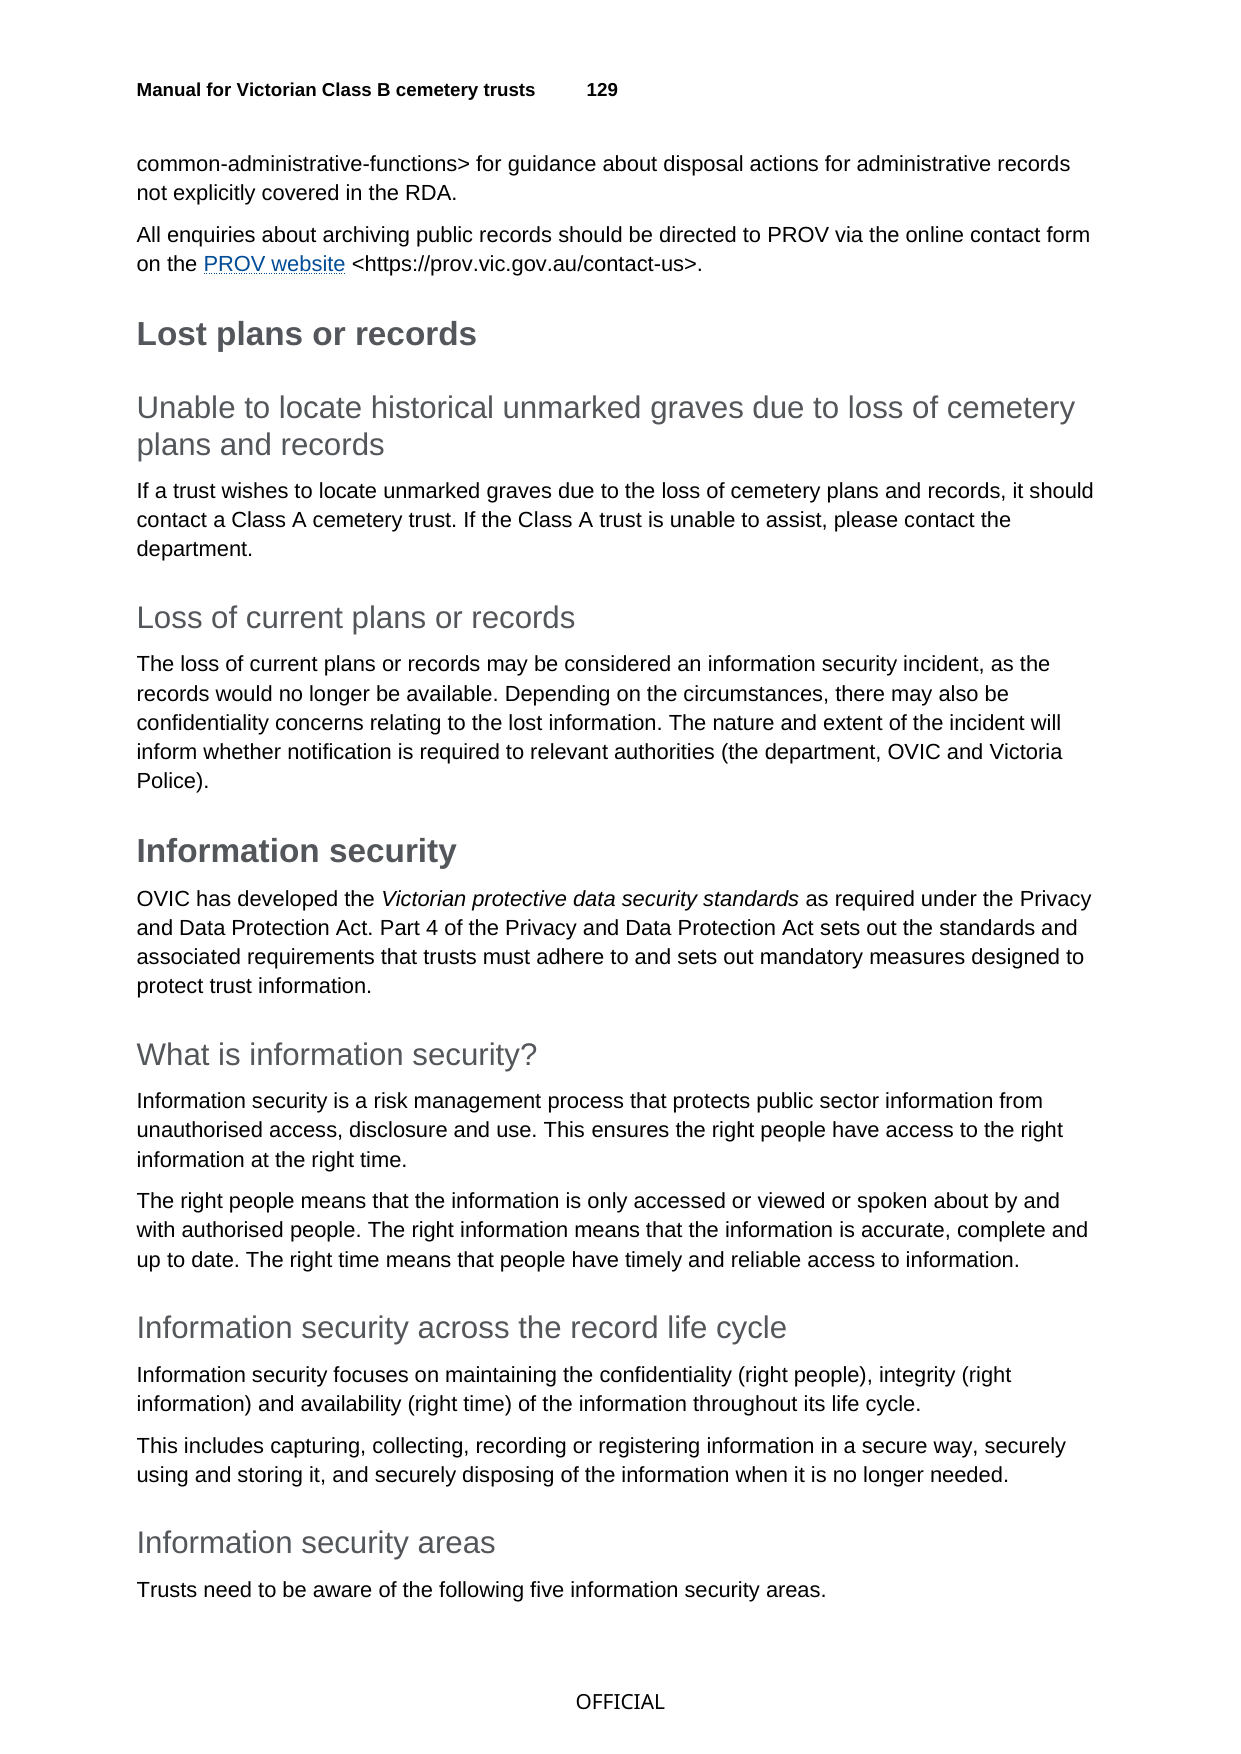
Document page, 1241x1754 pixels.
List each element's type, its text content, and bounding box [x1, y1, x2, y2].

subtitle What is information security? [136, 1036, 1104, 1072]
subtitle Information security areas [136, 1524, 1104, 1560]
text This includes capturing, collecting, recording or registering information in a secure way, securely using and storing it, and securely disposing of the information when it is no longer needed. [136, 1428, 1104, 1487]
text OVIC has developed the Victorian protective data security standards as required under the Privacy and Data Protection Act. Part 4 of the Privacy and Data Protection Act sets out the standards and associated requirements that trusts must adhere to and sets out mandatory measures designed to protect trust information. [136, 882, 1104, 998]
text If a trust wishes to locate unmarked graves due to the loss of cemetery plans and records, it should contact a Class A cemetery trust. If the Class A trust is unable to assist, please contact the department. [136, 474, 1104, 561]
subtitle Lost plans or records [136, 314, 1104, 352]
text Information security is a risk management process that protects public sector information from unauthorised access, disclosure and use. This ensures the right people have access to the right information at the right time. [136, 1084, 1104, 1172]
text All enquiries about archiving public records should be directed to PROV via the online contact form on the PROV website <https://prov.vic.gov.au/contact-us>. [136, 218, 1104, 276]
subtitle Loss of current plans or records [136, 599, 1104, 635]
text The loss of current plans or records may be considered an information security incident, as the records would no longer be available. Depending on the circumstances, there may also be confidentiality concerns relating to the lost information. The nature and extent of the incident will inform whether notification is required to relevant authorities (the department, OVIC and Victoria Police). [136, 647, 1104, 793]
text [136, 147, 1104, 205]
text Information security focuses on maintaining the confidentiality (right people), integrity (right information) and availability (right time) of the information throughout its life cycle. [136, 1358, 1104, 1416]
text Trusts need to be aware of the following five information security areas. [136, 1573, 1104, 1602]
subtitle Unable to locate historical unmarked graves due to loss of cemetery plans and records [136, 389, 1104, 461]
subtitle Information security across the record life cycle [136, 1309, 1104, 1345]
subtitle Information security [136, 831, 1104, 869]
text The right people means that the information is only accessed or viewed or spoken about by and with authorised people. The right information means that the information is accurate, complete and up to date. The right time means that people have timely and reliable access to information. [136, 1184, 1104, 1272]
